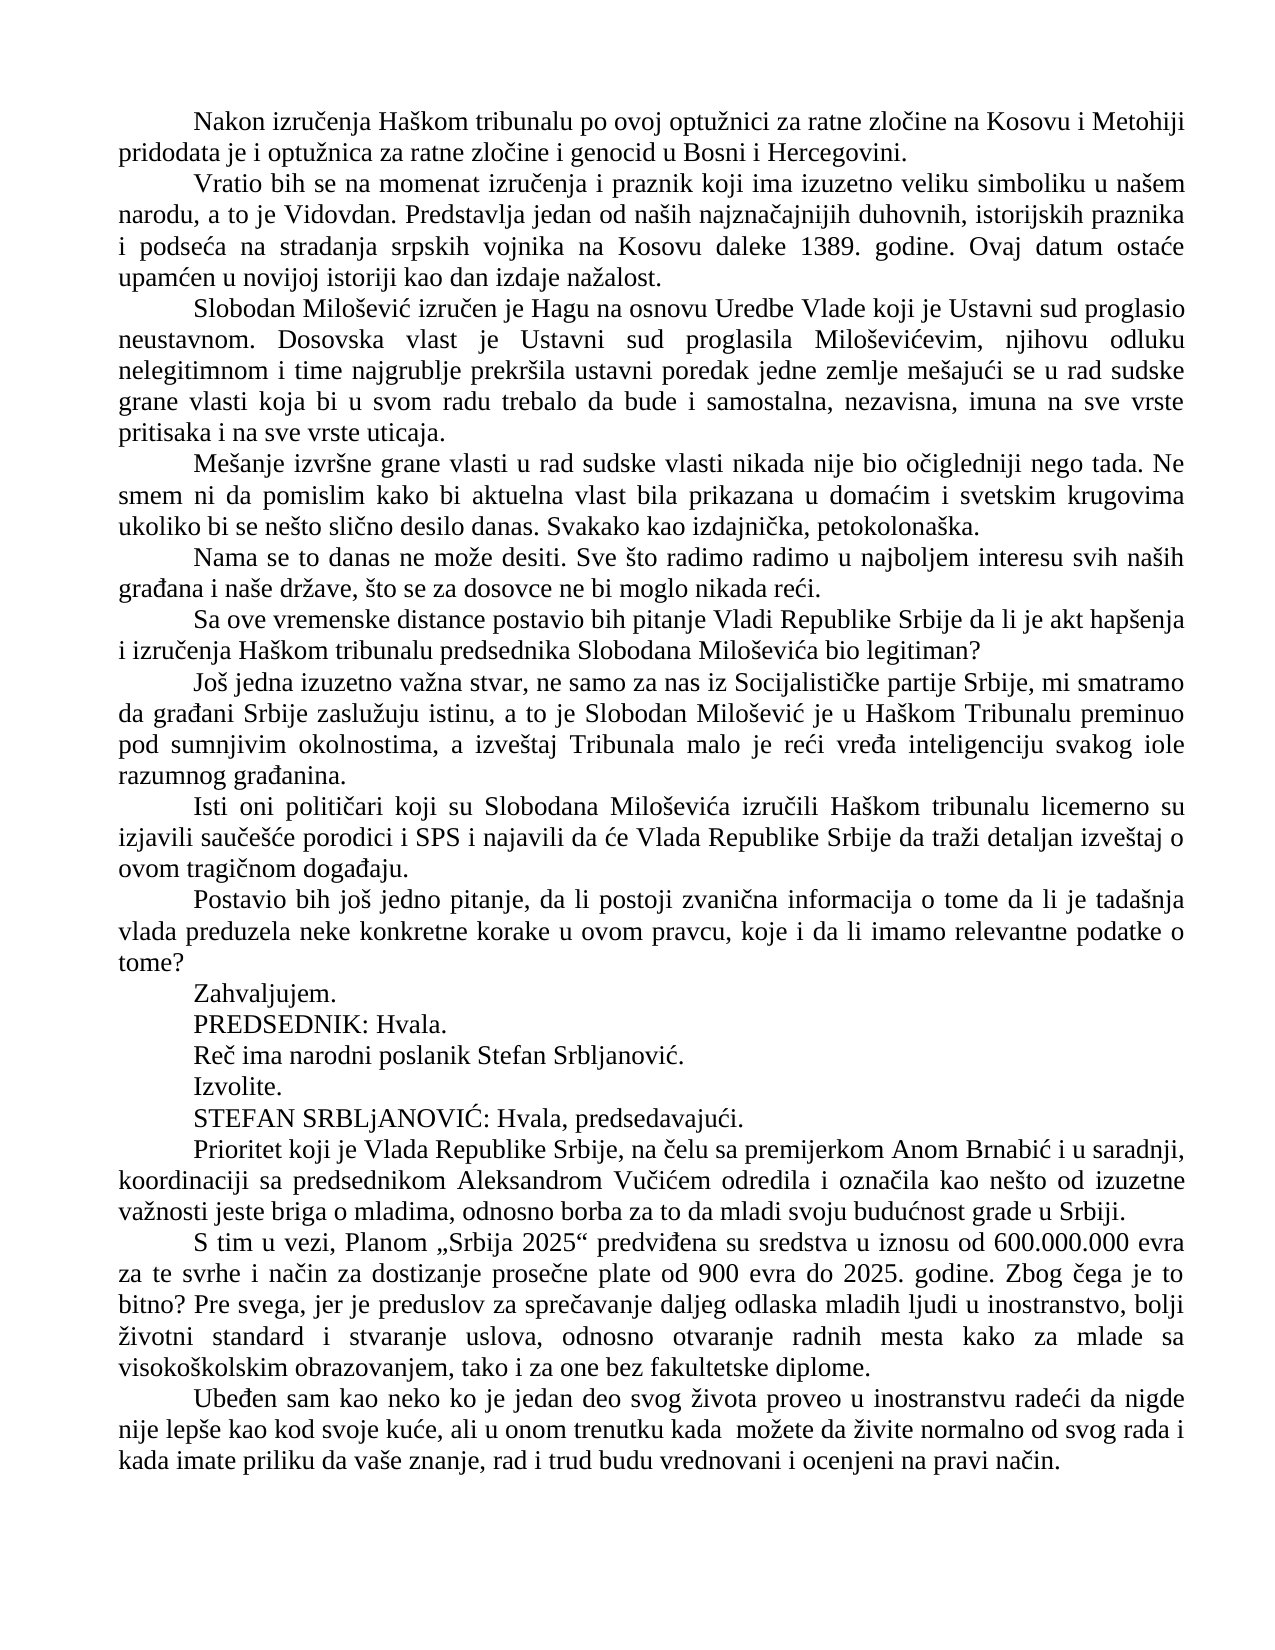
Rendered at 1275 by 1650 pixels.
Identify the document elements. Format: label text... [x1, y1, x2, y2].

text Slobodan Milošević izručen je Hagu na osnovu Uredbe Vlade koji je Ustavni sud proglasio neustavnom. Dosovska vlast je Ustavni sud proglasila Miloševićevim, njihovu odluku nelegitimnom i time najgrublje prekršila ustavni poredak jedne zemlje mešajući se u rad sudske grane vlasti koja bi u svom radu trebalo da bude i samostalna, nezavisna, imuna na sve vrste pritisaka i na sve vrste uticaja. [118, 292, 1186, 448]
text S tim u vezi, Planom „Srbija 2025“ predviđena su sredstva u iznosu od 600.000.000 evra za te svrhe i način za dostizanje prosečne plate od 900 evra do 2025. godine. Zbog čega je to bitno? Pre svega, jer je preduslov za sprečavanje daljeg odlaska mladih ljudi u inostranstvo, bolji životni standard i stvaranje uslova, odnosno otvaranje radnih mesta kako za mlade sa visokoškolskim obrazovanjem, tako i za one bez fakultetske diplome. [118, 1226, 1186, 1382]
text Ubeđen sam kao neko ko je jedan deo svog života proveo u inostranstvu radeći da nigde nije lepše kao kod svoje kuće, ali u onom trenutku kada možete da živite normalno od svog rada i kada imate priliku da vaše znanje, rad i trud budu vrednovani i ocenjeni na pravi način. [118, 1382, 1186, 1475]
text Sa ove vremenske distance postavio bih pitanje Vladi Republike Srbije da li je akt hapšenja i izručenja Haškom tribunalu predsednika Slobodana Miloševića bio legitiman? [118, 603, 1186, 666]
text Izvolite. [118, 1071, 1186, 1102]
text Nakon izručenja Haškom tribunalu po ovoj optužnici za ratne zločine na Kosovu i Metohiji pridodata je i optužnica za ratne zločine i genocid u Bosni i Hercegovini. [118, 105, 1186, 167]
text Zahvaljujem. [118, 977, 1186, 1008]
text Mešanje izvršne grane vlasti u rad sudske vlasti nikada nije bio očigledniji nego tada. Ne smem ni da pomislim kako bi aktuelna vlast bila prikazana u domaćim i svetskim krugovima ukoliko bi se nešto slično desilo danas. Svakako kao izdajnička, petokolonaška. [118, 448, 1186, 541]
text Još jedna izuzetno važna stvar, ne samo za nas iz Socijalističke partije Srbije, mi smatramo da građani Srbije zaslužuju istinu, a to je Slobodan Milošević je u Haškom Tribunalu preminuo pod sumnjivim okolnostima, a izveštaj Tribunala malo je reći vređa inteligenciju svakog iole razumnog građanina. [118, 666, 1186, 790]
text PREDSEDNIK: Hvala. [118, 1008, 1186, 1039]
text Prioritet koji je Vlada Republike Srbije, na čelu sa premijerkom Anom Brnabić i u saradnji, koordinaciji sa predsednikom Aleksandrom Vučićem odredila i označila kao nešto od izuzetne važnosti jeste briga o mladima, odnosno borba za to da mladi svoju budućnost grade u Srbiji. [118, 1133, 1186, 1226]
text STEFAN SRBLjANOVIĆ: Hvala, predsedavajući. [118, 1102, 1186, 1133]
text Vratio bih se na momenat izručenja i praznik koji ima izuzetno veliku simboliku u našem narodu, a to je Vidovdan. Predstavlja jedan od naših najznačajnijih duhovnih, istorijskih praznika i podseća na stradanja srpskih vojnika na Kosovu daleke 1389. godine. Ovaj datum ostaće upamćen u novijoj istoriji kao dan izdaje nažalost. [118, 167, 1186, 292]
text Isti oni političari koji su Slobodana Miloševića izručili Haškom tribunalu licemerno su izjavili saučešće porodici i SPS i najavili da će Vlada Republike Srbije da traži detaljan izveštaj o ovom tragičnom događaju. [118, 790, 1186, 884]
text Postavio bih još jedno pitanje, da li postoji zvanična informacija o tome da li je tadašnja vlada preduzela neke konkretne korake u ovom pravcu, koje i da li imamo relevantne podatke o tome? [118, 884, 1186, 977]
text Reč ima narodni poslanik Stefan Srbljanović. [118, 1039, 1186, 1071]
text Nama se to danas ne može desiti. Sve što radimo radimo u najboljem interesu svih naših građana i naše države, što se za dosovce ne bi moglo nikada reći. [118, 541, 1186, 603]
